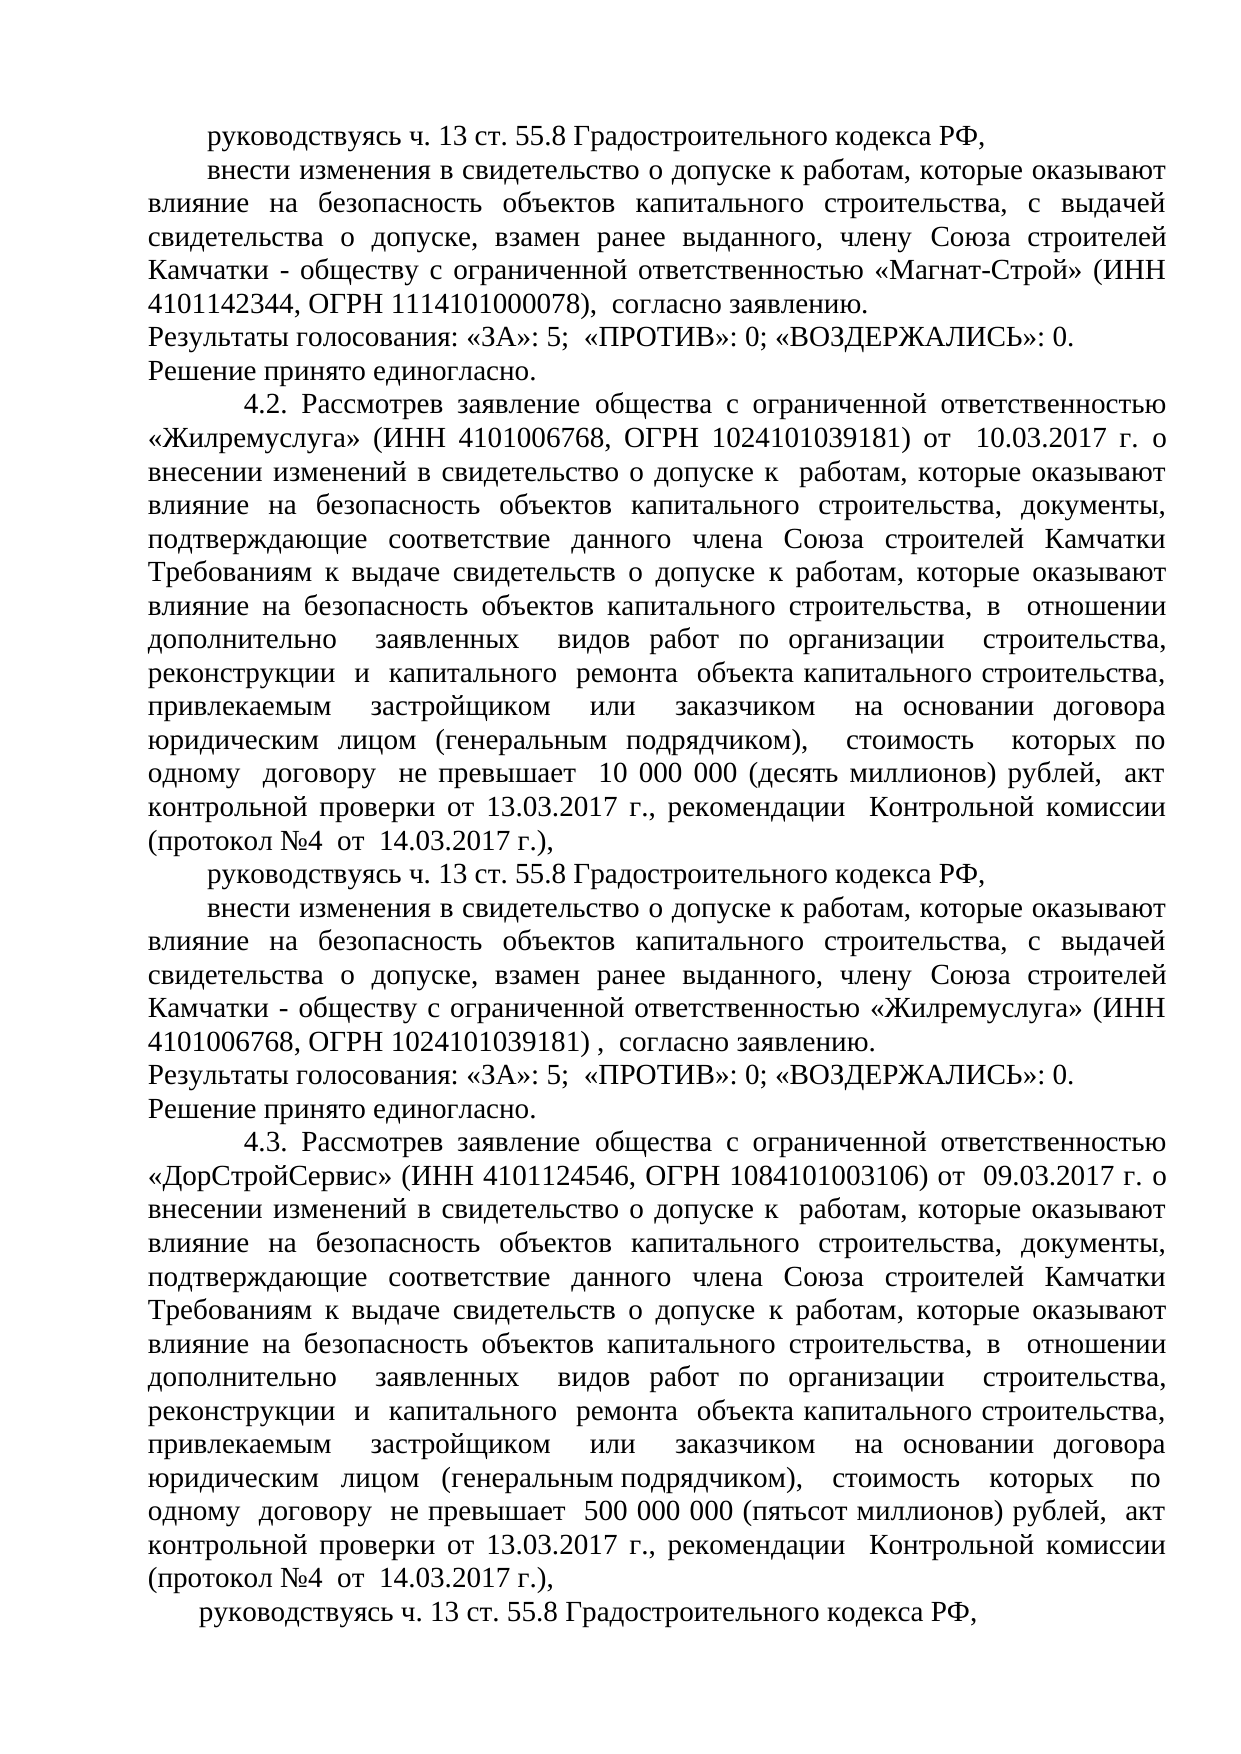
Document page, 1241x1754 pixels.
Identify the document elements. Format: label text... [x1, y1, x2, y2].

text 4.2. Рассмотрев заявление общества с ограниченной ответственностью «Жилремуслуга» (ИНН 4101006768, ОГРН 1024101039181) от 10.03.2017 г. о внесении изменений в свидетельство о допуске к работам, которые оказывают влияние на безопасность объектов капитального строительства, документы, подтверждающие соответствие данного члена Союза строителей Камчатки Требованиям к выдаче свидетельств о допуске к работам, которые оказывают влияние на безопасность объектов капитального строительства, в отношении дополнительно заявленных видов работ по организации строительства, реконструкции и капитального ремонта объекта капитального строительства, привлекаемым застройщиком или заказчиком на основании договора юридическим лицом (генеральным подрядчиком), стоимость которых по одному договору не превышает 10 000 000 (десять миллионов) рублей, акт контрольной проверки от 13.03.2017 г., рекомендации Контрольной комиссии (протокол №4 от 14.03.2017 г.), [148, 387, 1167, 856]
text одному договору не превышает 500 000 000 (пятьсот миллионов) рублей, акт контрольной проверки от 13.03.2017 г., рекомендации Контрольной комиссии (протокол №4 от 14.03.2017 г.), [148, 1493, 1167, 1594]
text Решение принято единогласно. [148, 1091, 1167, 1124]
text внести изменения в свидетельство о допуске к работам, которые оказывают влияние на безопасность объектов капитального строительства, с выдачей свидетельства о допуске, взамен ранее выданного, члену Союза строителей Камчатки - обществу с ограниченной ответственностью «Магнат-Строй» (ИНН 4101142344, ОГРН 1114101000078), согласно заявлению. [148, 152, 1167, 319]
text руководствуясь ч. 13 ст. 55.8 Градостроительного кодекса РФ, [148, 856, 1167, 890]
text Результаты голосования: «ЗА»: 5; «ПРОТИВ»: 0; «ВОЗДЕРЖАЛИСЬ»: 0. [148, 319, 1167, 353]
text руководствуясь ч. 13 ст. 55.8 Градостроительного кодекса РФ, [148, 118, 1167, 152]
text Результаты голосования: «ЗА»: 5; «ПРОТИВ»: 0; «ВОЗДЕРЖАЛИСЬ»: 0. [148, 1057, 1167, 1091]
text руководствуясь ч. 13 ст. 55.8 Градостроительного кодекса РФ, [148, 1594, 1167, 1628]
text 4.3. Рассмотрев заявление общества с ограниченной ответственностью «ДорСтройСервис» (ИНН 4101124546, ОГРН 1084101003106) от 09.03.2017 г. о внесении изменений в свидетельство о допуске к работам, которые оказывают влияние на безопасность объектов капитального строительства, документы, подтверждающие соответствие данного члена Союза строителей Камчатки Требованиям к выдаче свидетельств о допуске к работам, которые оказывают влияние на безопасность объектов капитального строительства, в отношении дополнительно заявленных видов работ по организации строительства, реконструкции и капитального ремонта объекта капитального строительства, привлекаемым застройщиком или заказчиком на основании договора юридическим лицом (генеральным подрядчиком), стоимость которых по [148, 1124, 1167, 1493]
text Решение принято единогласно. [148, 353, 1167, 387]
text внести изменения в свидетельство о допуске к работам, которые оказывают влияние на безопасность объектов капитального строительства, с выдачей свидетельства о допуске, взамен ранее выданного, члену Союза строителей Камчатки - обществу с ограниченной ответственностью «Жилремуслуга» (ИНН 4101006768, ОГРН 1024101039181) , согласно заявлению. [148, 890, 1167, 1057]
